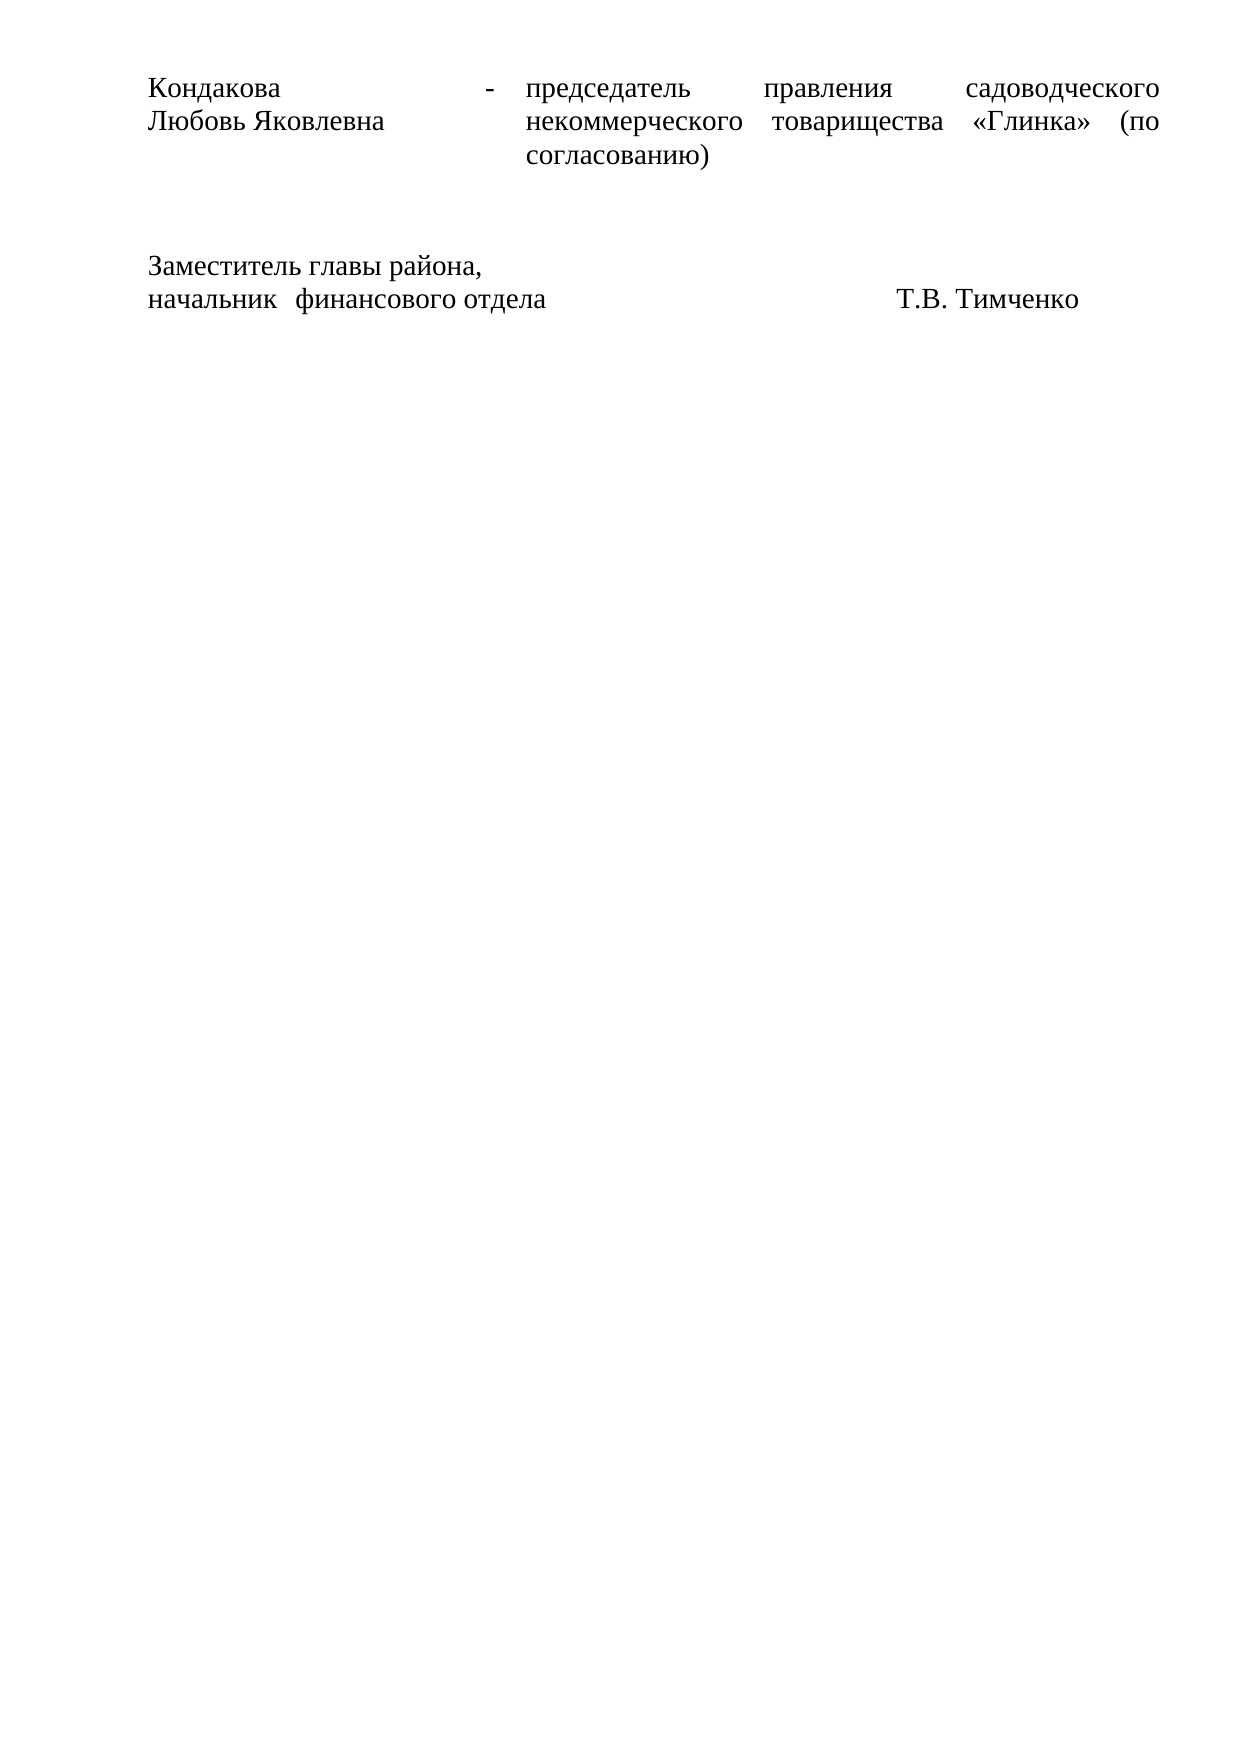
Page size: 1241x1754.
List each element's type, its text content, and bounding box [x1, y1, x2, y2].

table_cell - [460, 59, 519, 248]
text начальник финансового отдела Т.В. Тимченко [148, 282, 1152, 315]
table_cell Кондакова Любовь Яковлевна [141, 59, 460, 248]
text Заместитель главы района, [148, 248, 1152, 282]
table_cell председатель правления садоводческого некоммерческого товарищества «Глинка» (по согласованию) [519, 59, 1167, 248]
